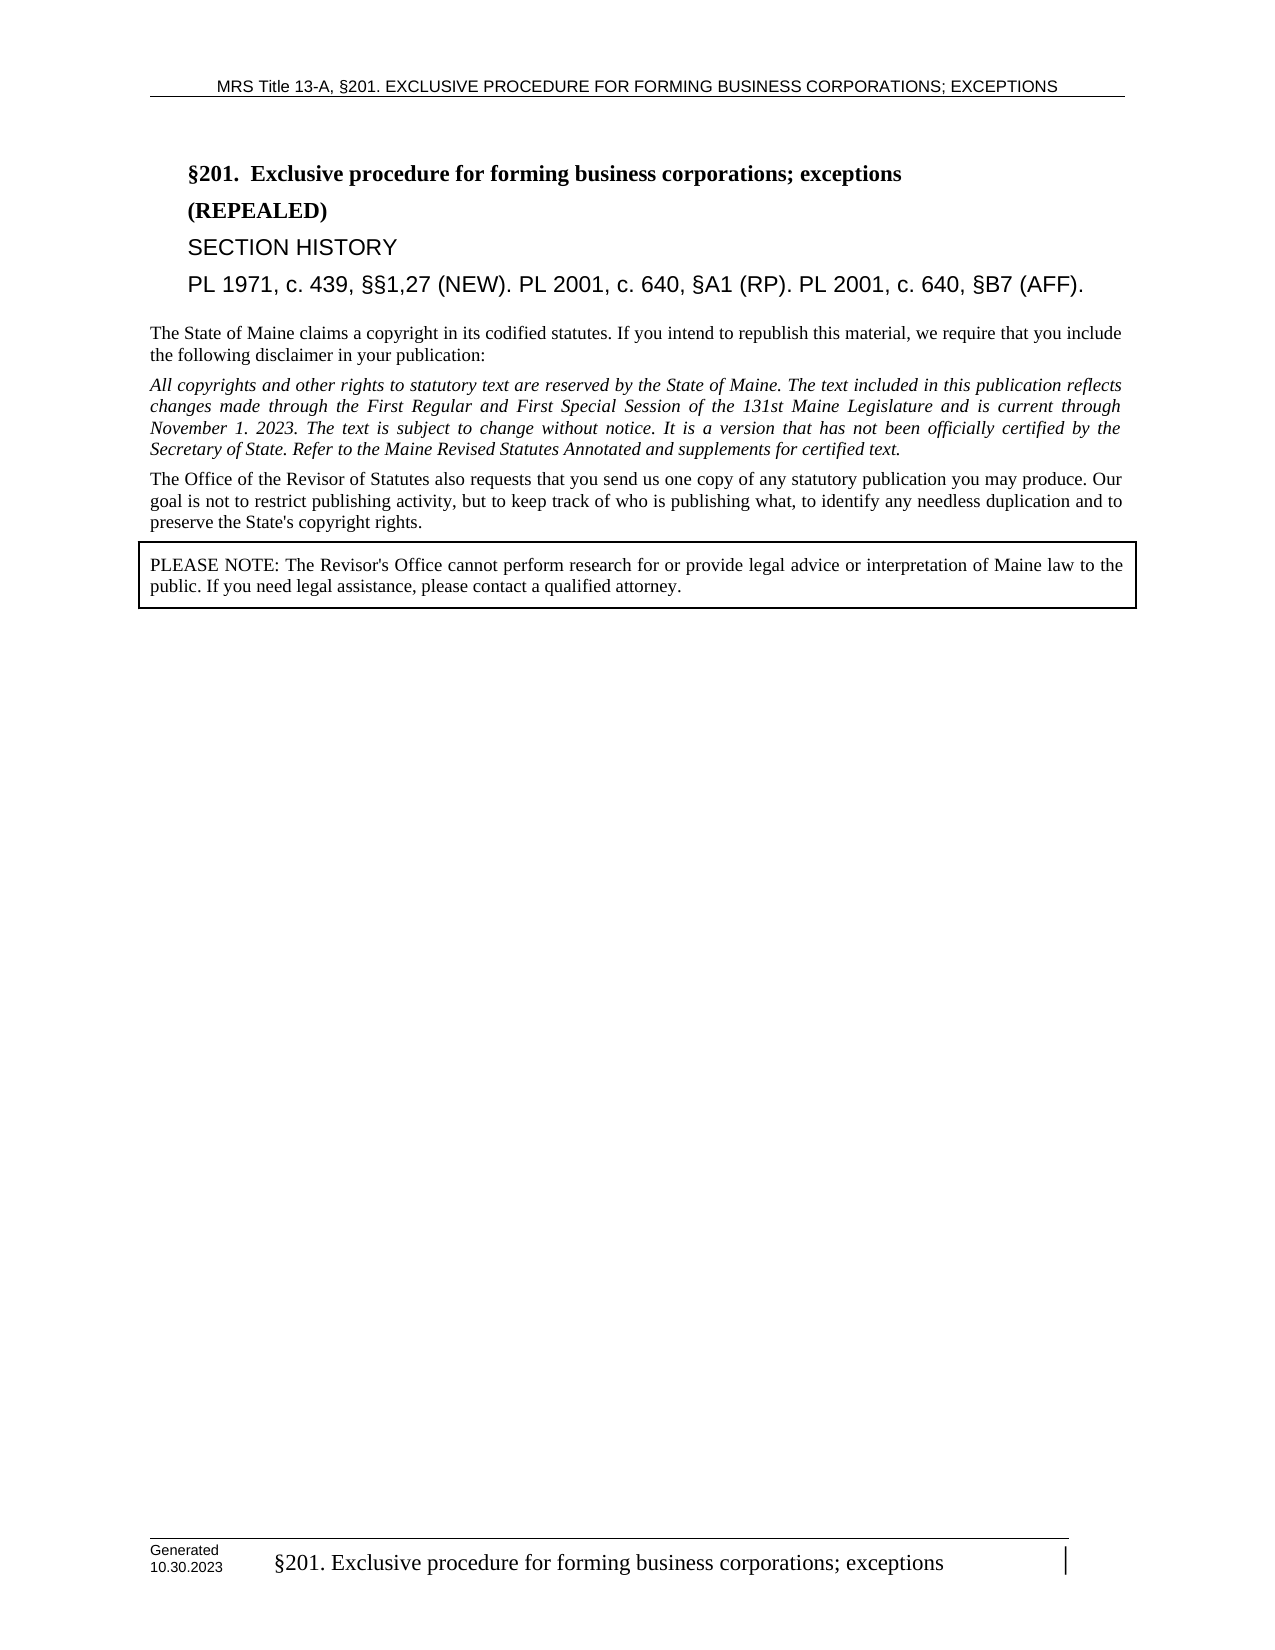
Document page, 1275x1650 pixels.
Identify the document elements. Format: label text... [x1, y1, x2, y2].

text (REPEALED) [187, 197, 1125, 223]
text SECTION HISTORY [187, 234, 1125, 260]
text PL 1971, c. 439, §§1,27 (NEW). PL 2001, c. 640, §A1 (RP). PL 2001, c. 640, §B7 (AFF). [187, 271, 1125, 297]
text All copyrights and other rights to statutory text are reserved by the State of Maine. The text included in this publication reflects changes made through the First Regular and First Special Session of the 131st Maine Legislature and is current through November 1. 2023 . The text is subject to change without notice. It is a version that has not been officially certified by the Secretary of State. Refer to the Maine Revised Statutes Annotated and supplements for certified text. [150, 373, 1125, 460]
text §201. Exclusive procedure for forming business corporations; exceptions [187, 160, 1125, 187]
text The State of Maine claims a copyright in its codified statutes. If you intend to republish this material, we require that you include the following disclaimer in your publication: [150, 322, 1125, 365]
text PLEASE NOTE: The Revisor's Office cannot perform research for or provide legal advice or interpretation of Maine law to the public. If you need legal assistance, please contact a qualified attorney. [140, 543, 1135, 607]
text The Office of the Revisor of Statutes also requests that you send us one copy of any statutory publication you may produce. Our goal is not to restrict publishing activity, but to keep track of who is publishing what, to identify any needless duplication and to preserve the State's copyright rights. [150, 468, 1125, 533]
